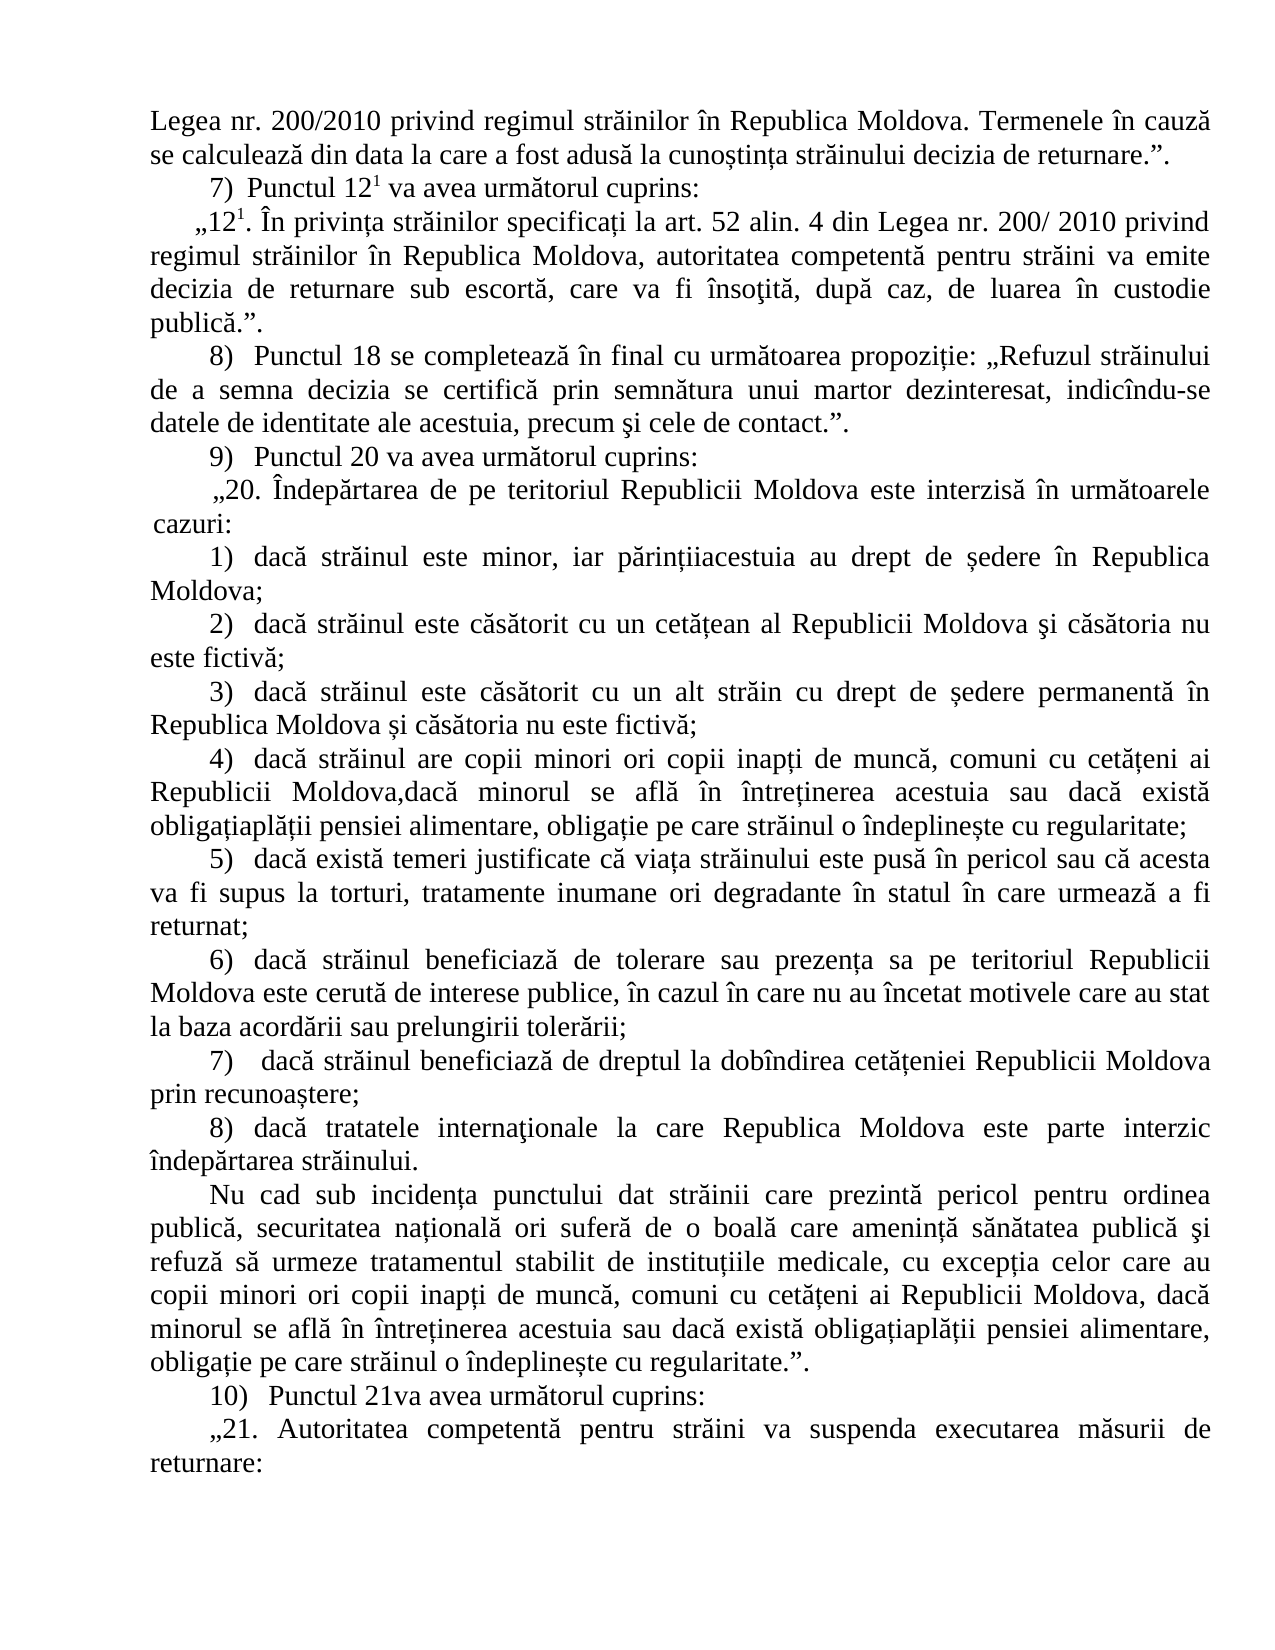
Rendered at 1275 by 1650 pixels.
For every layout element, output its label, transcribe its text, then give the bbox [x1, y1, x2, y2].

list „21. Autoritatea competentă pentru străini va suspenda executarea măsurii de returnare: [150, 1412, 1212, 1479]
list dacă străinul are copii minori ori copii inapți de muncă, comuni cu cetățeni ai Republicii Moldova,dacă minorul se află în întreținerea acestuia sau dacă există obligațiaplății pensiei alimentare, obligație pe care străinul o îndeplinește cu regularitate; [150, 741, 1212, 841]
list Punctul 121 va avea următorul cuprins: [209, 171, 1212, 204]
list „121. În privința străinilor specificați la art. 52 alin. 4 din Legea nr. 200/ 2010 privind regimul străinilor în Republica Moldova, autoritatea competentă pentru străini va emite decizia de returnare sub escortă, care va fi însoţită, după caz, de luarea în custodie publică.”. [150, 204, 1212, 338]
text Nu cad sub incidența punctului dat străinii care prezintă pericol pentru ordinea publică, securitatea națională ori suferă de o boală care amenință sănătatea publică şi refuză să urmeze tratamentul stabilit de instituțiile medicale, cu excepția celor care au copii minori ori copii inapți de muncă, comuni cu cetățeni ai Republicii Moldova, dacă minorul se află în întreținerea acestuia sau dacă există obligațiaplății pensiei alimentare, obligație pe care străinul o îndeplinește cu regularitate.”. [150, 1177, 1212, 1378]
list „20. Îndepărtarea de pe teritoriul Republicii Moldova este interzisă în următoarele cazuri: [153, 472, 1212, 539]
list Punctul 21va avea următorul cuprins: [209, 1378, 1212, 1412]
list Punctul 20 va avea următorul cuprins: [150, 439, 1212, 472]
list dacă tratatele internaţionale la care Republica Moldova este parte interzic îndepărtarea străinului. [150, 1110, 1212, 1177]
list Punctul 18 se completează în final cu următoarea propoziție: „Refuzul străinului de a semna decizia se certifică prin semnătura unui martor dezinteresat, indicîndu-se datele de identitate ale acestuia, precum şi cele de contact.”. [150, 338, 1212, 439]
list dacă străinul este minor, iar părințiiacestuia au drept de ședere în Republica Moldova; [150, 539, 1212, 607]
list dacă există temeri justificate că viața străinului este pusă în pericol sau că acesta va fi supus la torturi, tratamente inumane ori degradante în statul în care urmează a fi returnat; [150, 841, 1212, 942]
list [150, 103, 1212, 171]
list dacă străinul beneficiază de tolerare sau prezența sa pe teritoriul Republicii Moldova este cerută de interese publice, în cazul în care nu au încetat motivele care au stat la baza acordării sau prelungirii tolerării; [150, 942, 1212, 1043]
list dacă străinul este căsătorit cu un alt străin cu drept de ședere permanentă în Republica Moldova și căsătoria nu este fictivă; [150, 674, 1212, 741]
list dacă străinul este căsătorit cu un cetățean al Republicii Moldova şi căsătoria nu este fictivă; [150, 607, 1212, 674]
list dacă străinul beneficiază de dreptul la dobîndirea cetățeniei Republicii Moldova prin recunoaștere; [150, 1043, 1212, 1110]
